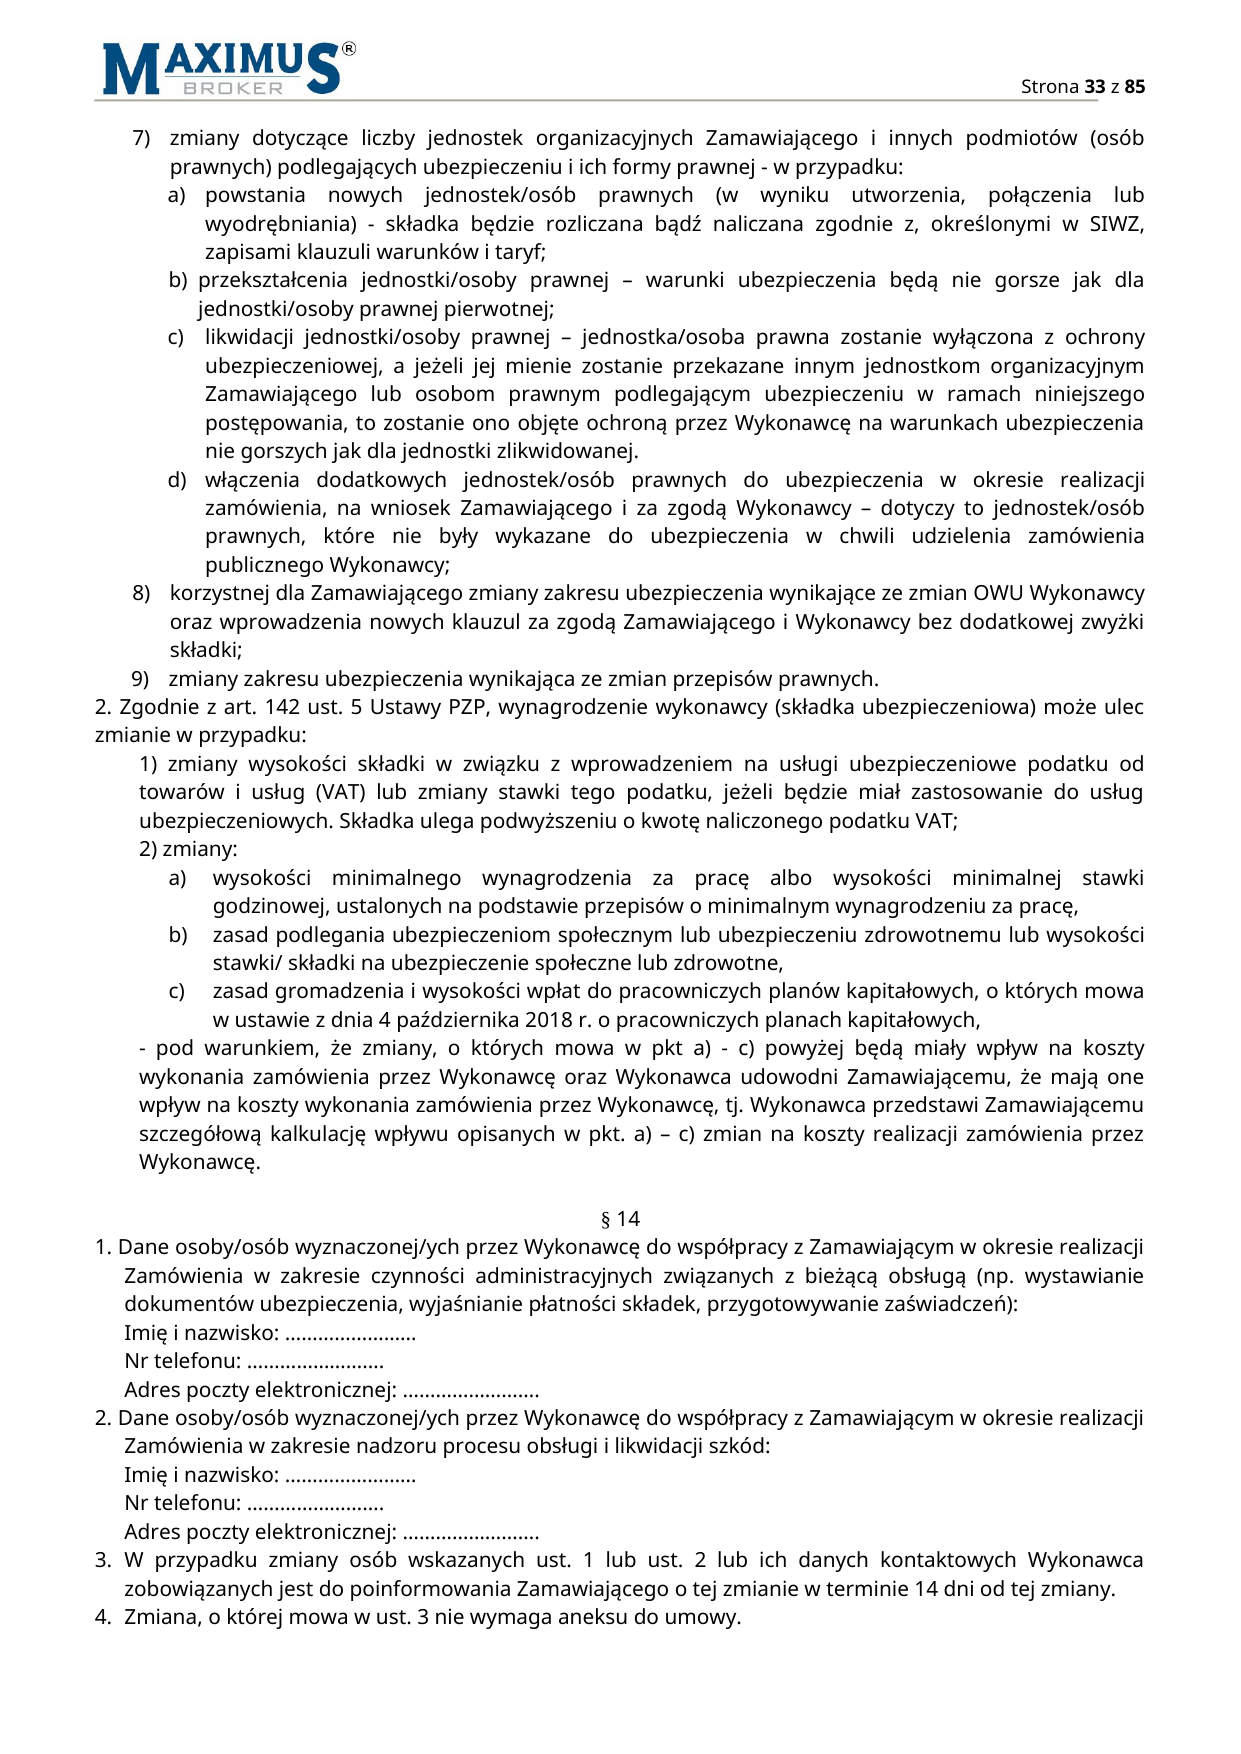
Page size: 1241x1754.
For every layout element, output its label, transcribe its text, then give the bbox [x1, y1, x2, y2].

list Nr telefonu: ……………………. [124, 1346, 1146, 1375]
list włączenia dodatkowych jednostek/osób prawnych do ubezpieczenia w okresie realizacji zamówienia, na wniosek Zamawiającego i za zgodą Wykonawcy – dotyczy to jednostek/osób prawnych, które nie były wykazane do ubezpieczenia w chwili udzielenia zamówienia publicznego Wykonawcy; [167, 465, 1146, 578]
list likwidacji jednostki/osoby prawnej – jednostka/osoba prawna zostanie wyłączona z ochrony ubezpieczeniowej, a jeżeli jej mienie zostanie przekazane innym jednostkom organizacyjnym Zamawiającego lub osobom prawnym podlegającym ubezpieczeniu w ramach niniejszego postępowania, to zostanie ono objęte ochroną przez Wykonawcę na warunkach ubezpieczenia nie gorszych jak dla jednostki zlikwidowanej. [167, 322, 1146, 465]
list Nr telefonu: ……………………. [124, 1488, 1146, 1517]
text 2. Zgodnie z art. 142 ust. 5 Ustawy PZP, wynagrodzenie wykonawcy (składka ubezpieczeniowa) może ulec zmianie w przypadku: [94, 692, 1146, 749]
list 1. Dane osoby/osób wyznaczonej/ych przez Wykonawcę do współpracy z Zamawiającym w okresie realizacji Zamówienia w zakresie czynności administracyjnych związanych z bieżącą obsługą (np. wystawianie dokumentów ubezpieczenia, wyjaśnianie płatności składek, przygotowywanie zaświadczeń): [94, 1232, 1146, 1318]
list zasad podlegania ubezpieczeniom społecznym lub ubezpieczeniu zdrowotnemu lub wysokości stawki/ składki na ubezpieczenie społeczne lub zdrowotne, [168, 920, 1146, 977]
list zmiany dotyczące liczby jednostek organizacyjnych Zamawiającego i innych podmiotów (osób prawnych) podlegających ubezpieczeniu i ich formy prawnej - w przypadku: [132, 123, 1146, 180]
list W przypadku zmiany osób wskazanych ust. 1 lub ust. 2 lub ich danych kontaktowych Wykonawca zobowiązanych jest do poinformowania Zamawiającego o tej zmianie w terminie 14 dni od tej zmiany. [94, 1545, 1146, 1602]
list Zmiana, o której mowa w ust. 3 nie wymaga aneksu do umowy. [94, 1602, 1146, 1631]
list wysokości minimalnego wynagrodzenia za pracę albo wysokości minimalnej stawki godzinowej, ustalonych na podstawie przepisów o minimalnym wynagrodzeniu za pracę, [168, 863, 1146, 920]
list przekształcenia jednostki/osoby prawnej – warunki ubezpieczenia będą nie gorsze jak dla jednostki/osoby prawnej pierwotnej; [168, 266, 1146, 322]
list Adres poczty elektronicznej: ……………………. [124, 1517, 1146, 1545]
list 2. Dane osoby/osób wyznaczonej/ych przez Wykonawcę do współpracy z Zamawiającym w okresie realizacji Zamówienia w zakresie nadzoru procesu obsługi i likwidacji szkód: [94, 1403, 1146, 1460]
picture [97, 37, 362, 99]
list zasad gromadzenia i wysokości wpłat do pracowniczych planów kapitałowych, o których mowa w ustawie z dnia 4 października 2018 r. o pracowniczych planach kapitałowych, [168, 977, 1146, 1033]
text 2) zmiany: [94, 834, 1146, 863]
text 1) zmiany wysokości składki w związku z wprowadzeniem na usługi ubezpieczeniowe podatku od towarów i usług (VAT) lub zmiany stawki tego podatku, jeżeli będzie miał zastosowanie do usług ubezpieczeniowych. Składka ulega podwyższeniu o kwotę naliczonego podatku VAT; [139, 749, 1146, 834]
list Imię i nazwisko: …………………… [124, 1318, 1146, 1346]
list Adres poczty elektronicznej: ……………………. [124, 1375, 1146, 1403]
list powstania nowych jednostek/osób prawnych (w wyniku utworzenia, połączenia lub wyodrębniania) - składka będzie rozliczana bądź naliczana zgodnie z, określonymi w SIWZ, zapisami klauzuli warunków i taryf; [167, 180, 1146, 266]
list zmiany zakresu ubezpieczenia wynikająca ze zmian przepisów prawnych. [131, 664, 1146, 692]
text - pod warunkiem, że zmiany, o których mowa w pkt a) - c) powyżej będą miały wpływ na koszty wykonania zamówienia przez Wykonawcę oraz Wykonawca udowodni Zamawiającemu, że mają one wpływ na koszty wykonania zamówienia przez Wykonawcę, tj. Wykonawca przedstawi Zamawiającemu szczegółową kalkulację wpływu opisanych w pkt. a) – c) zmian na koszty realizacji zamówienia przez Wykonawcę. [139, 1033, 1146, 1176]
list Imię i nazwisko: …………………… [124, 1460, 1146, 1488]
list korzystnej dla Zamawiającego zmiany zakresu ubezpieczenia wynikające ze zmian OWU Wykonawcy oraz wprowadzenia nowych klauzul za zgodą Zamawiającego i Wykonawcy bez dodatkowej zwyżki składki; [132, 578, 1146, 664]
text 14 [94, 1204, 1146, 1232]
